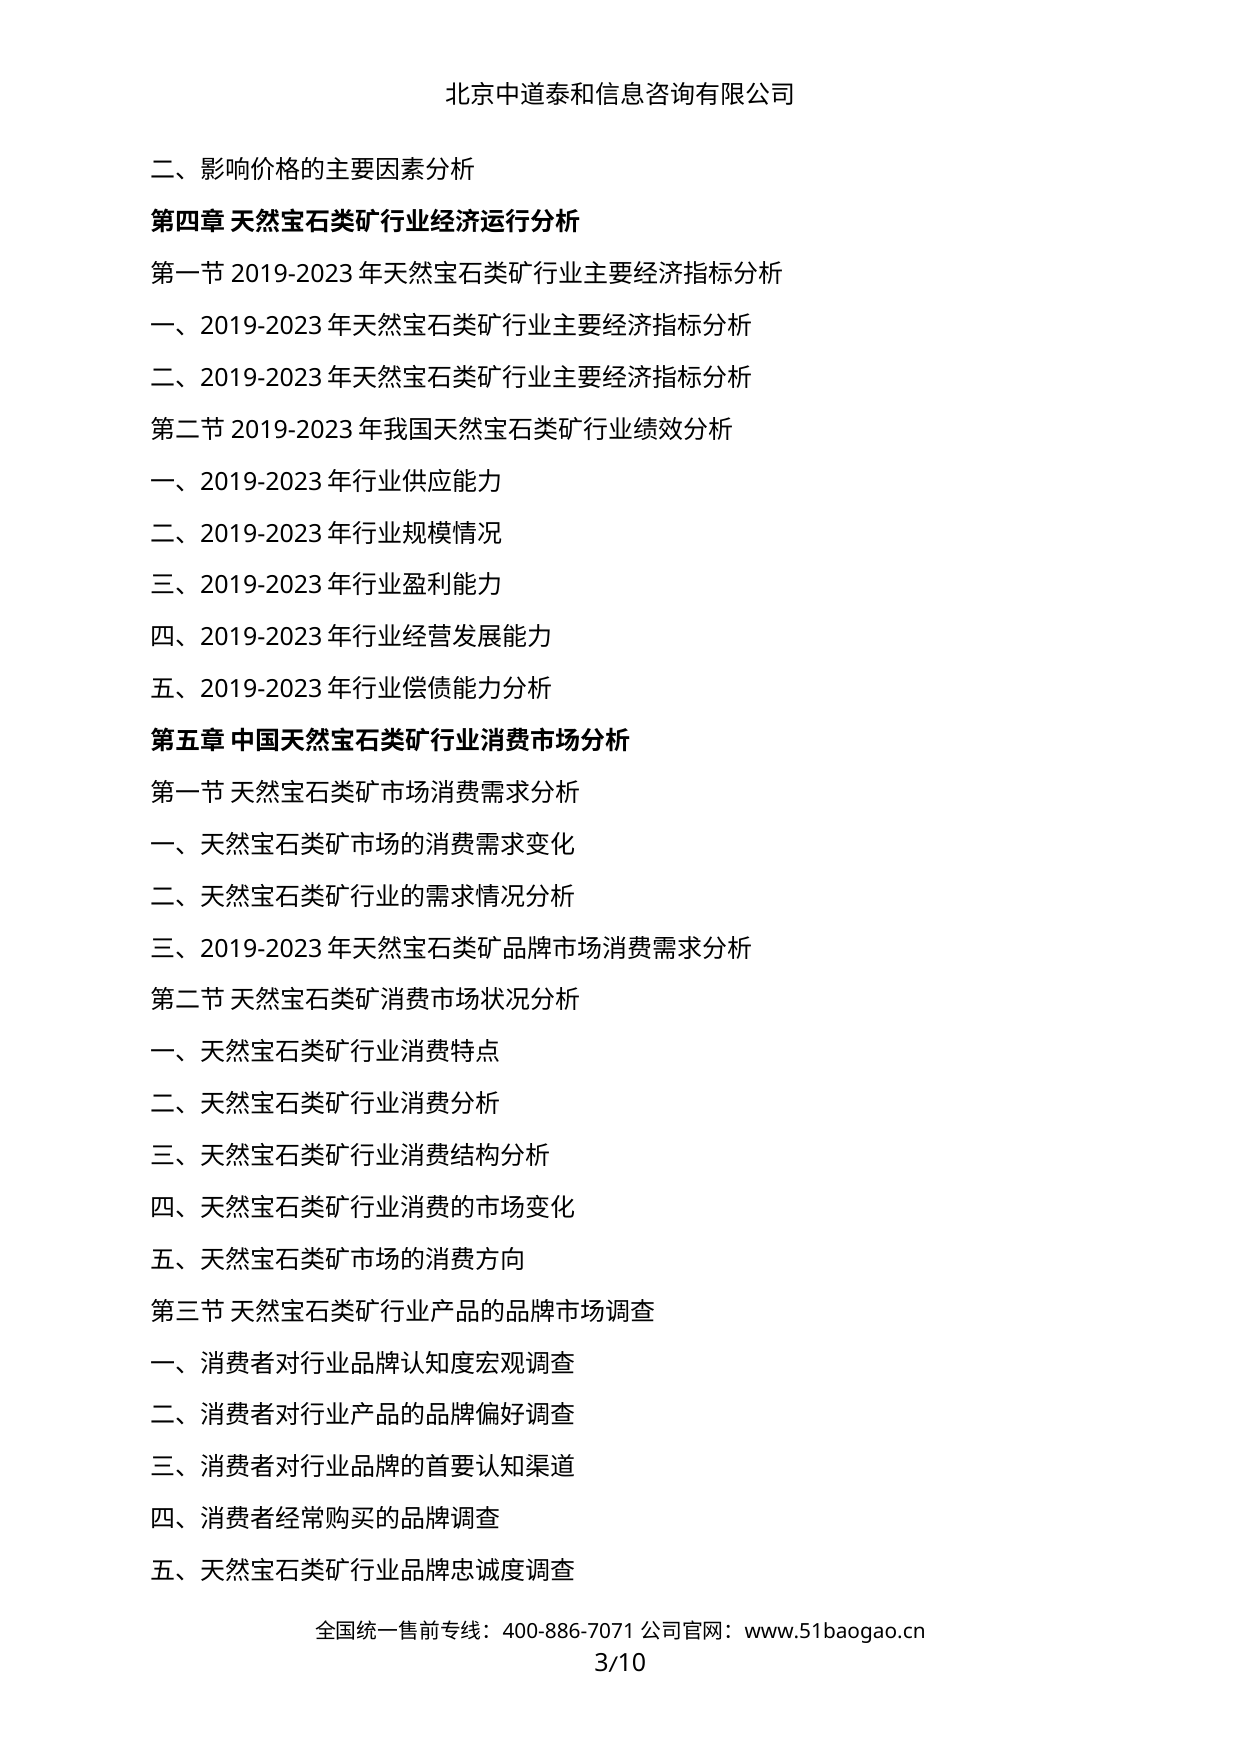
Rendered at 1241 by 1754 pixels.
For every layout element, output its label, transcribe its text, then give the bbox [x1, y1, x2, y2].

text 五、天然宝石类矿行业品牌忠诚度调查 [150, 1551, 1090, 1587]
text 三、2019-2023年行业盈利能力 [150, 565, 1090, 601]
text 第三节 天然宝石类矿行业产品的品牌市场调查 [150, 1291, 1090, 1327]
text 二、2019-2023年行业规模情况 [150, 513, 1090, 549]
text 第四章 天然宝石类矿行业经济运行分析 [150, 202, 1090, 238]
text 五、天然宝石类矿市场的消费方向 [150, 1239, 1090, 1276]
text 一、天然宝石类矿行业消费特点 [150, 1032, 1090, 1068]
text 五、2019-2023年行业偿债能力分析 [150, 669, 1090, 705]
text 四、消费者经常购买的品牌调查 [150, 1499, 1090, 1535]
text 三、消费者对行业品牌的首要认知渠道 [150, 1447, 1090, 1483]
text 第二节 2019-2023年我国天然宝石类矿行业绩效分析 [150, 409, 1090, 446]
text 第一节 2019-2023年天然宝石类矿行业主要经济指标分析 [150, 254, 1090, 290]
text 二、影响价格的主要因素分析 [150, 150, 1090, 186]
text 一、2019-2023年天然宝石类矿行业主要经济指标分析 [150, 306, 1090, 342]
text 一、天然宝石类矿市场的消费需求变化 [150, 824, 1090, 861]
text 二、天然宝石类矿行业消费分析 [150, 1084, 1090, 1120]
text 二、天然宝石类矿行业的需求情况分析 [150, 876, 1090, 912]
text 二、消费者对行业产品的品牌偏好调查 [150, 1395, 1090, 1431]
text 一、2019-2023年行业供应能力 [150, 461, 1090, 497]
text 第五章 中国天然宝石类矿行业消费市场分析 [150, 721, 1090, 757]
text 二、2019-2023年天然宝石类矿行业主要经济指标分析 [150, 357, 1090, 394]
text 四、2019-2023年行业经营发展能力 [150, 617, 1090, 653]
text 四、天然宝石类矿行业消费的市场变化 [150, 1187, 1090, 1224]
text 第二节 天然宝石类矿消费市场状况分析 [150, 980, 1090, 1016]
text 一、消费者对行业品牌认知度宏观调查 [150, 1343, 1090, 1379]
text 三、天然宝石类矿行业消费结构分析 [150, 1136, 1090, 1172]
text 三、2019-2023年天然宝石类矿品牌市场消费需求分析 [150, 928, 1090, 964]
text 第一节 天然宝石类矿市场消费需求分析 [150, 772, 1090, 809]
